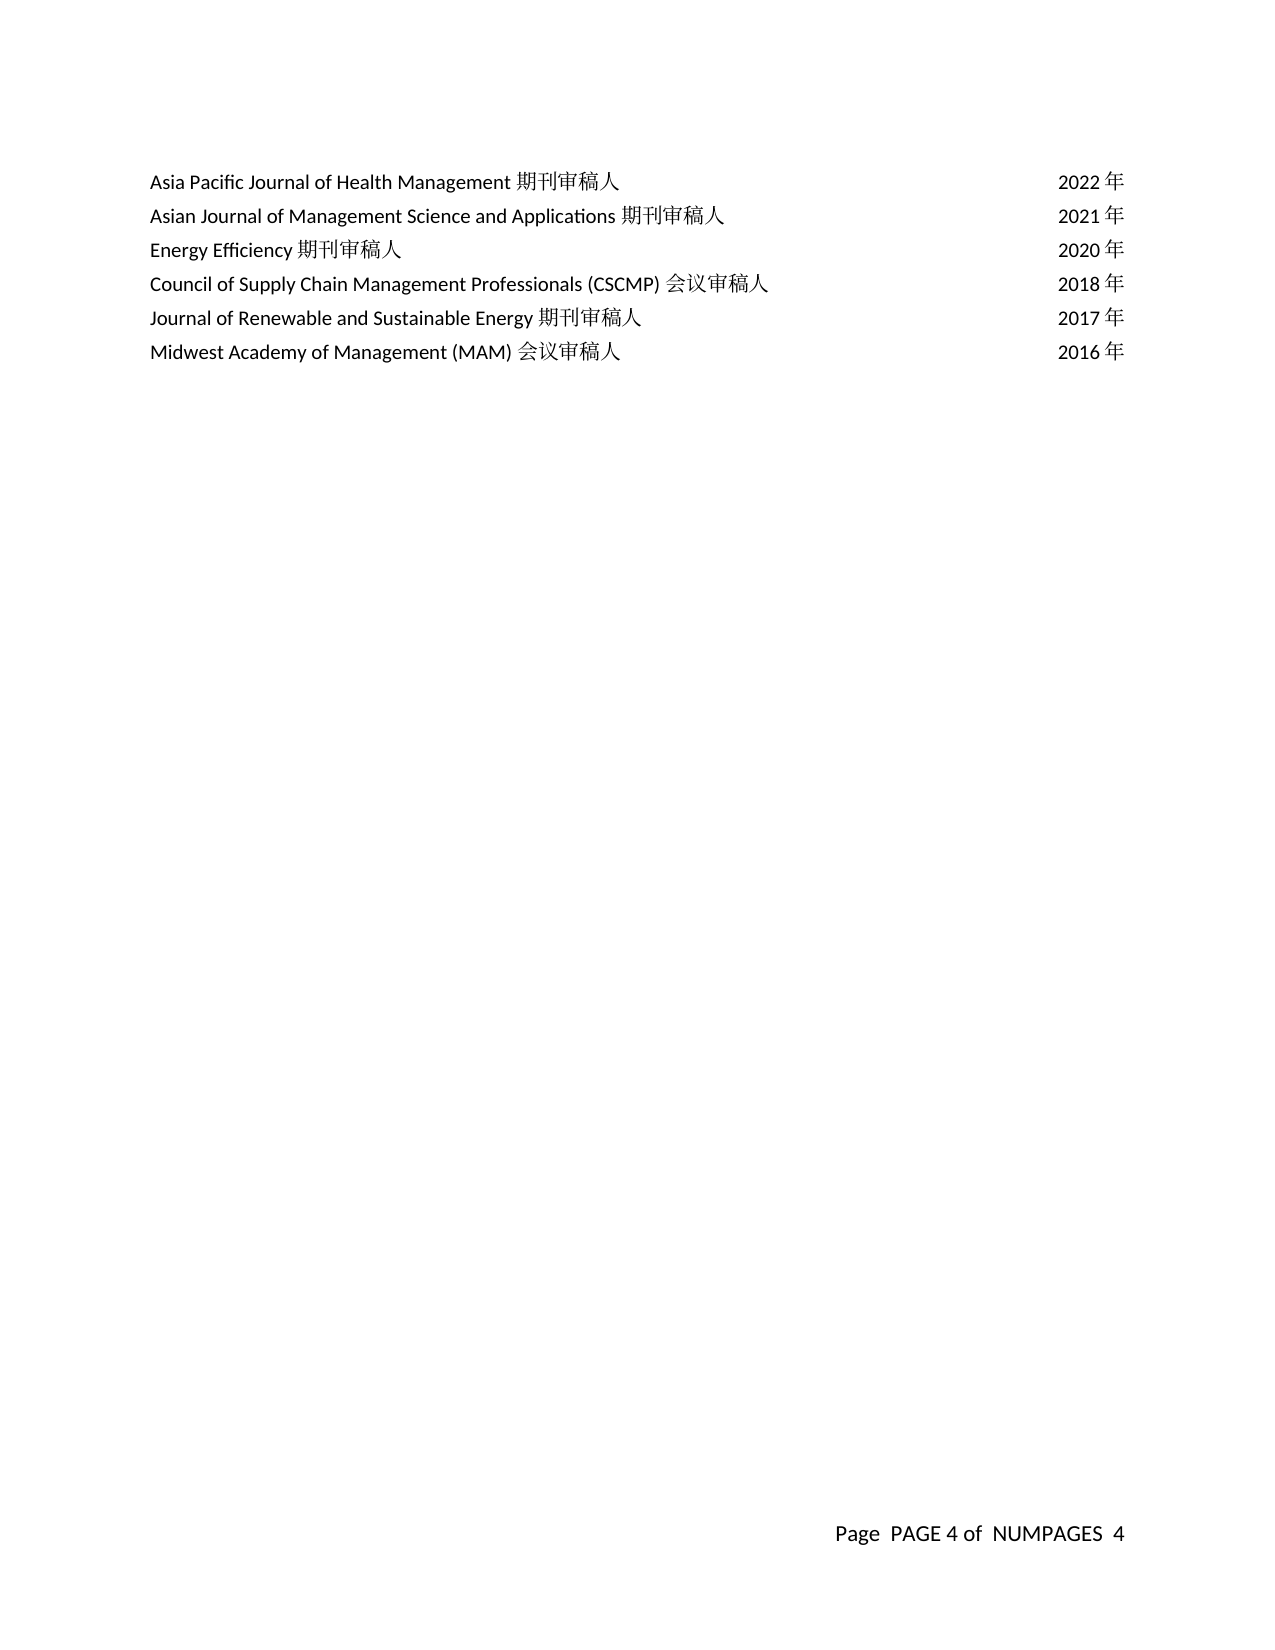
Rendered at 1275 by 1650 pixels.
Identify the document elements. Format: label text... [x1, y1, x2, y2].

text Asia Pacific Journal of Health Management 期刊审稿人 2022年 [150, 165, 1125, 195]
text Asian Journal of Management Science and Applications 期刊审稿人 2021年 [150, 199, 1125, 229]
text Council of Supply Chain Management Professionals (CSCMP) 会议审稿人 2018年 [150, 267, 1125, 297]
text Midwest Academy of Management (MAM) 会议审稿人 2016年 [150, 336, 1125, 366]
text Energy Efficiency 期刊审稿人 2020年 [150, 233, 1125, 263]
text Journal of Renewable and Sustainable Energy 期刊审稿人 2017年 [150, 302, 1125, 331]
